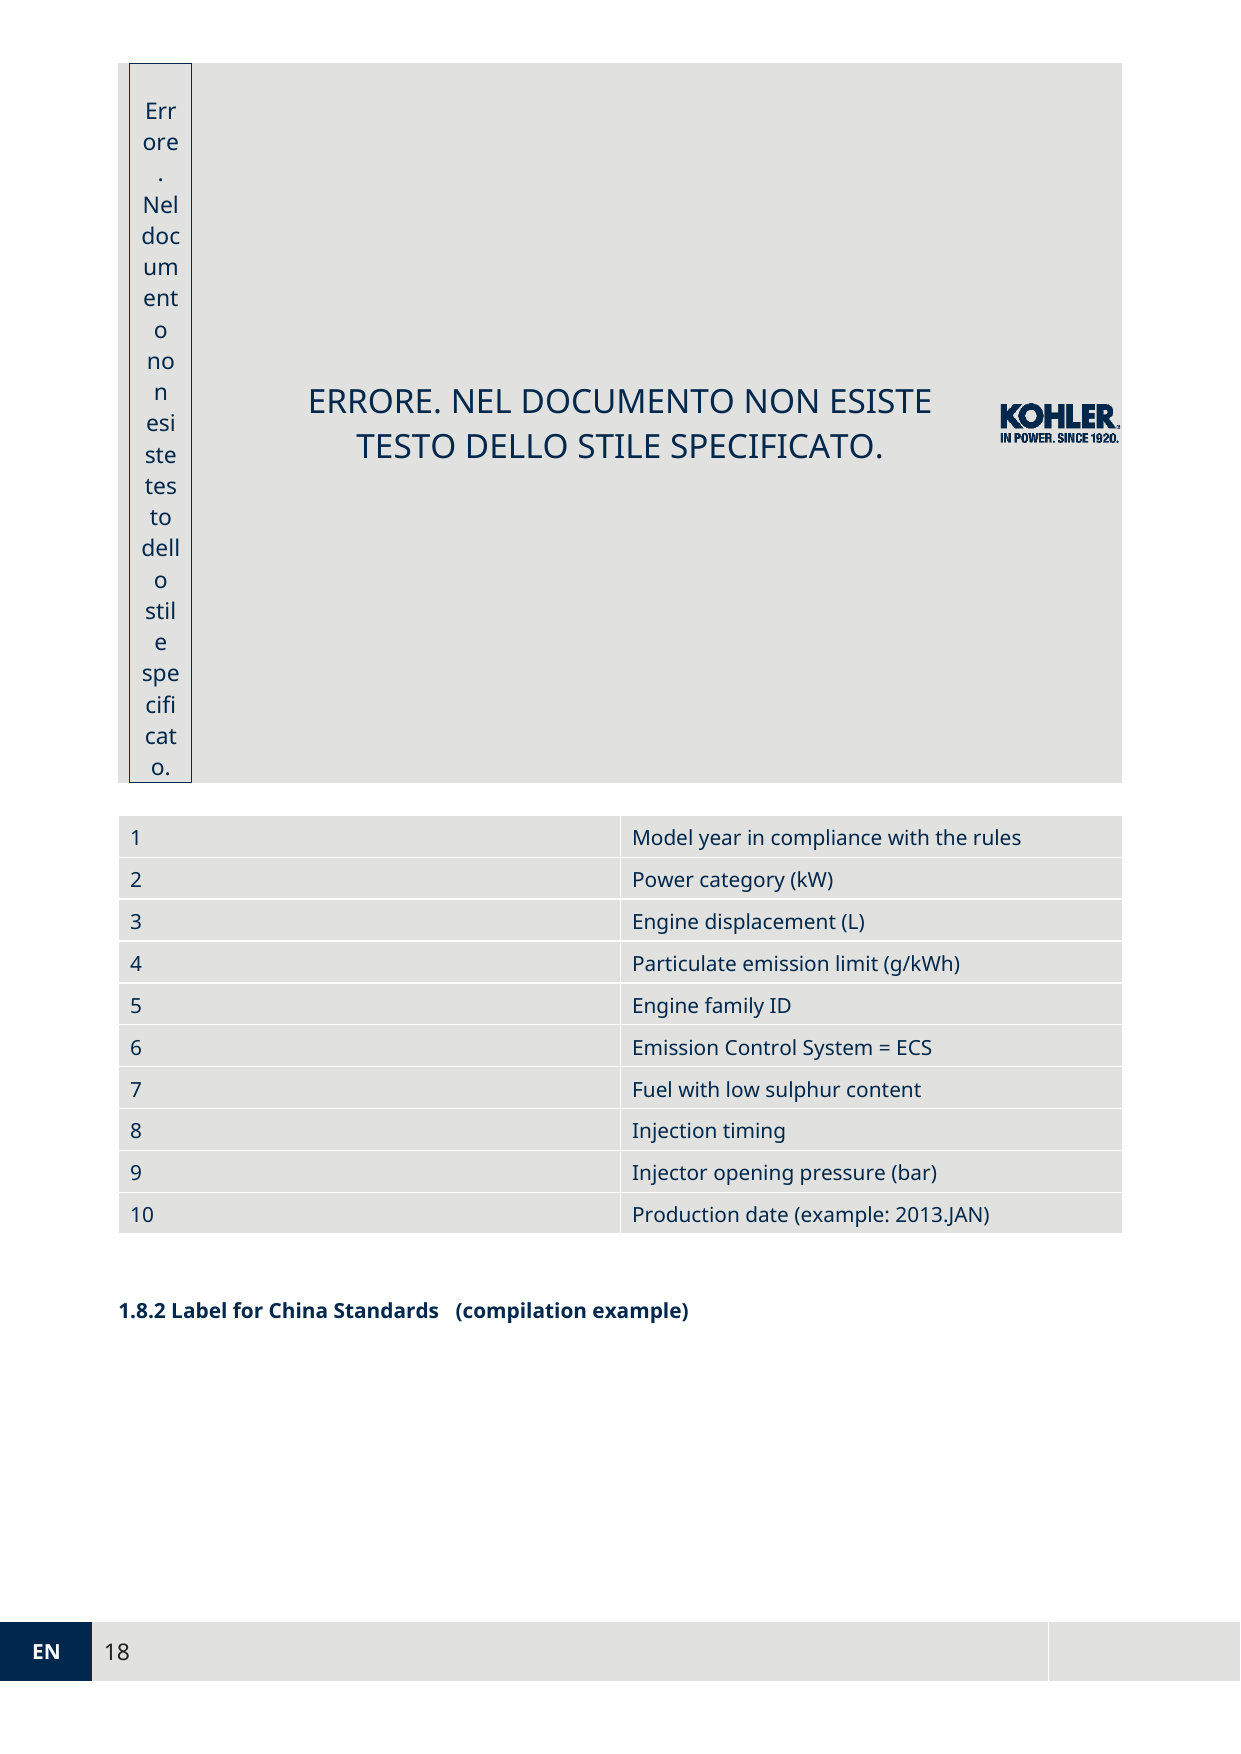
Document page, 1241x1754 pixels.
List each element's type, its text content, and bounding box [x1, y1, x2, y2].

table_cell 1 [119, 816, 620, 857]
table_cell 6 [119, 1025, 620, 1066]
table_cell Particulate emission limit (g/kWh) [621, 942, 1122, 982]
table_cell Fuel with low sulphur content [621, 1067, 1122, 1108]
table_cell 8 [119, 1109, 620, 1150]
table_cell Engine displacement (L) [621, 900, 1122, 940]
table_cell Production date (example: 2013.JAN) [621, 1193, 1122, 1233]
table_cell Model year in compliance with the rules [621, 816, 1122, 857]
text 1.8.2 Label for China Standards (compilation example) [118, 1297, 1122, 1325]
table_cell 7 [119, 1067, 620, 1108]
picture [1000, 403, 1121, 443]
table_cell 5 [119, 984, 620, 1024]
table_cell 2 [119, 858, 620, 898]
table_cell 4 [119, 942, 620, 982]
table_cell 3 [119, 900, 620, 940]
table_cell Emission Control System = ECS [621, 1025, 1122, 1066]
table_cell Injection timing [621, 1109, 1122, 1150]
table_cell Injector opening pressure (bar) [621, 1151, 1122, 1192]
table_cell 10 [119, 1193, 620, 1233]
table_cell 9 [119, 1151, 620, 1192]
table_cell Power category (kW) [621, 858, 1122, 898]
table_cell Engine family ID [621, 984, 1122, 1024]
